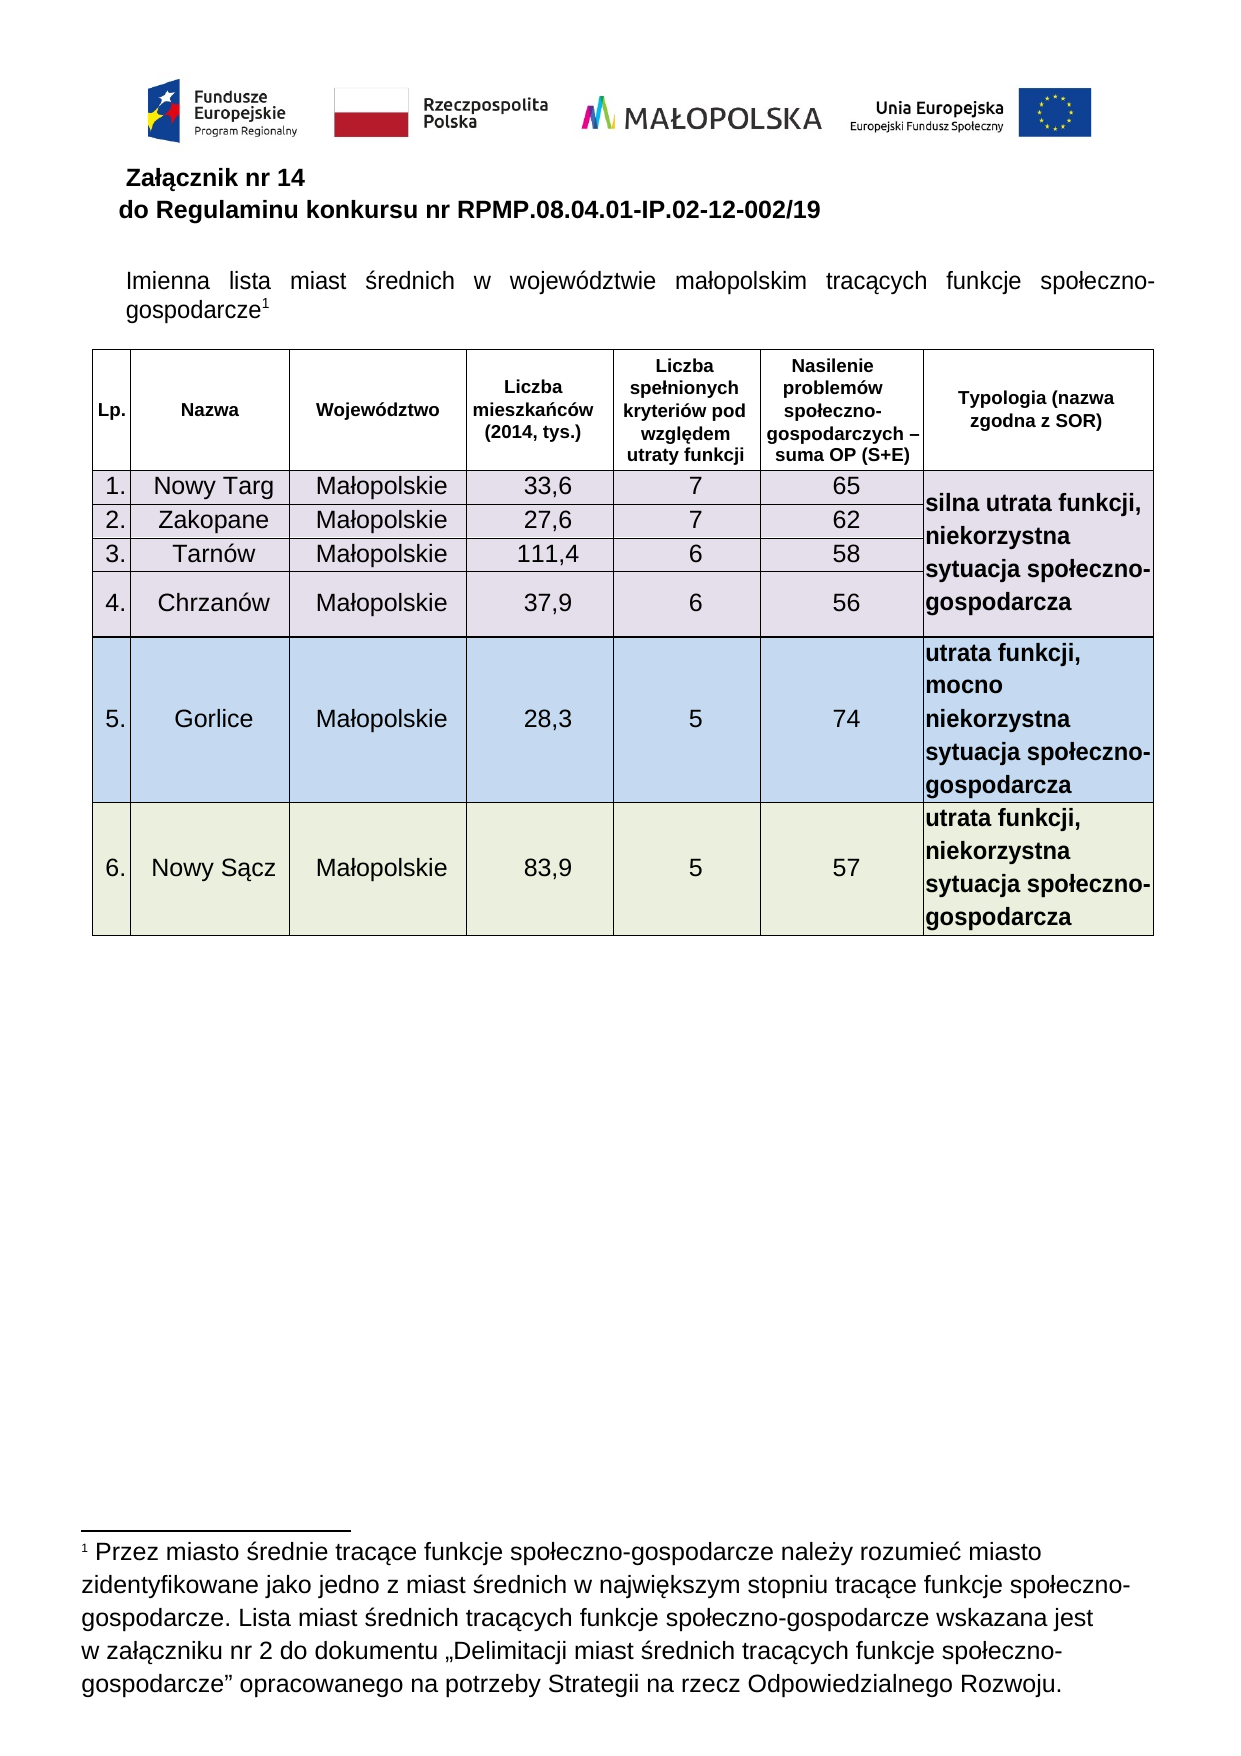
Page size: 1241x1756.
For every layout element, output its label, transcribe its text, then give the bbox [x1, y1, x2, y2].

text do Regulaminu konkursu nr RPMP.08.04.01-IP.02-12-002/19 [118, 196, 1157, 224]
table_cell Chrzanów [131, 572, 289, 636]
table_cell Gorlice [131, 638, 289, 802]
text Imienna lista miast średnich w województwie małopolskim tracących funkcje społeczno-gospodarcze [126, 266, 1157, 323]
table_cell 6 [614, 572, 760, 636]
table_cell silna utrata funkcji, niekorzystna sytuacja społeczno- gospodarcza [924, 471, 1153, 636]
table_cell 58 [761, 539, 923, 571]
table_cell 5. [93, 638, 130, 802]
table_cell Nowy Targ [131, 471, 289, 504]
table_header Liczba mieszkańców (2014, tys.) [467, 350, 613, 470]
picture [146, 73, 1092, 159]
table_cell Małopolskie [290, 471, 466, 504]
table_cell Małopolskie [290, 638, 466, 802]
table_cell 7 [614, 471, 760, 504]
table_cell 62 [761, 505, 923, 537]
table_header Liczba spełnionych kryteriów pod względem utraty funkcji [614, 350, 760, 470]
table_cell 1. [93, 471, 130, 504]
table_cell utrata funkcji, mocno niekorzystna sytuacja społeczno- gospodarcza [924, 638, 1153, 802]
table_header Typologia (nazwa zgodna z SOR) [924, 350, 1153, 470]
table_cell 37,9 [467, 572, 613, 636]
table_cell 7 [614, 505, 760, 537]
table_header Lp. [93, 350, 130, 470]
table_cell Małopolskie [290, 572, 466, 636]
table_cell 2. [93, 505, 130, 537]
table_cell 5 [614, 638, 760, 802]
table_cell Małopolskie [290, 803, 466, 935]
table_cell utrata funkcji, niekorzystna sytuacja społeczno- gospodarcza [924, 803, 1153, 935]
table_cell Zakopane [131, 505, 289, 537]
table_header Nasilenie problemów społeczno- gospodarczych – suma OP (S+E) [761, 350, 923, 470]
table_cell 33,6 [467, 471, 613, 504]
table_cell 65 [761, 471, 923, 504]
table_cell 56 [761, 572, 923, 636]
table_cell 6. [93, 803, 130, 935]
table_cell 5 [614, 803, 760, 935]
table_header Nazwa [131, 350, 289, 470]
table_header Województwo [290, 350, 466, 470]
table_cell 27,6 [467, 505, 613, 537]
table_cell 3. [93, 539, 130, 571]
table_cell Tarnów [131, 539, 289, 571]
table_cell 28,3 [467, 638, 613, 802]
table_cell 4. [93, 572, 130, 636]
table_cell 83,9 [467, 803, 613, 935]
subtitle Załącznik nr 14 [126, 162, 1157, 191]
table_cell 74 [761, 638, 923, 802]
table_cell 57 [761, 803, 923, 935]
table_cell Nowy Sącz [131, 803, 289, 935]
table_cell 111,4 [467, 539, 613, 571]
table_cell 6 [614, 539, 760, 571]
table_cell Małopolskie [290, 539, 466, 571]
table_cell Małopolskie [290, 505, 466, 537]
